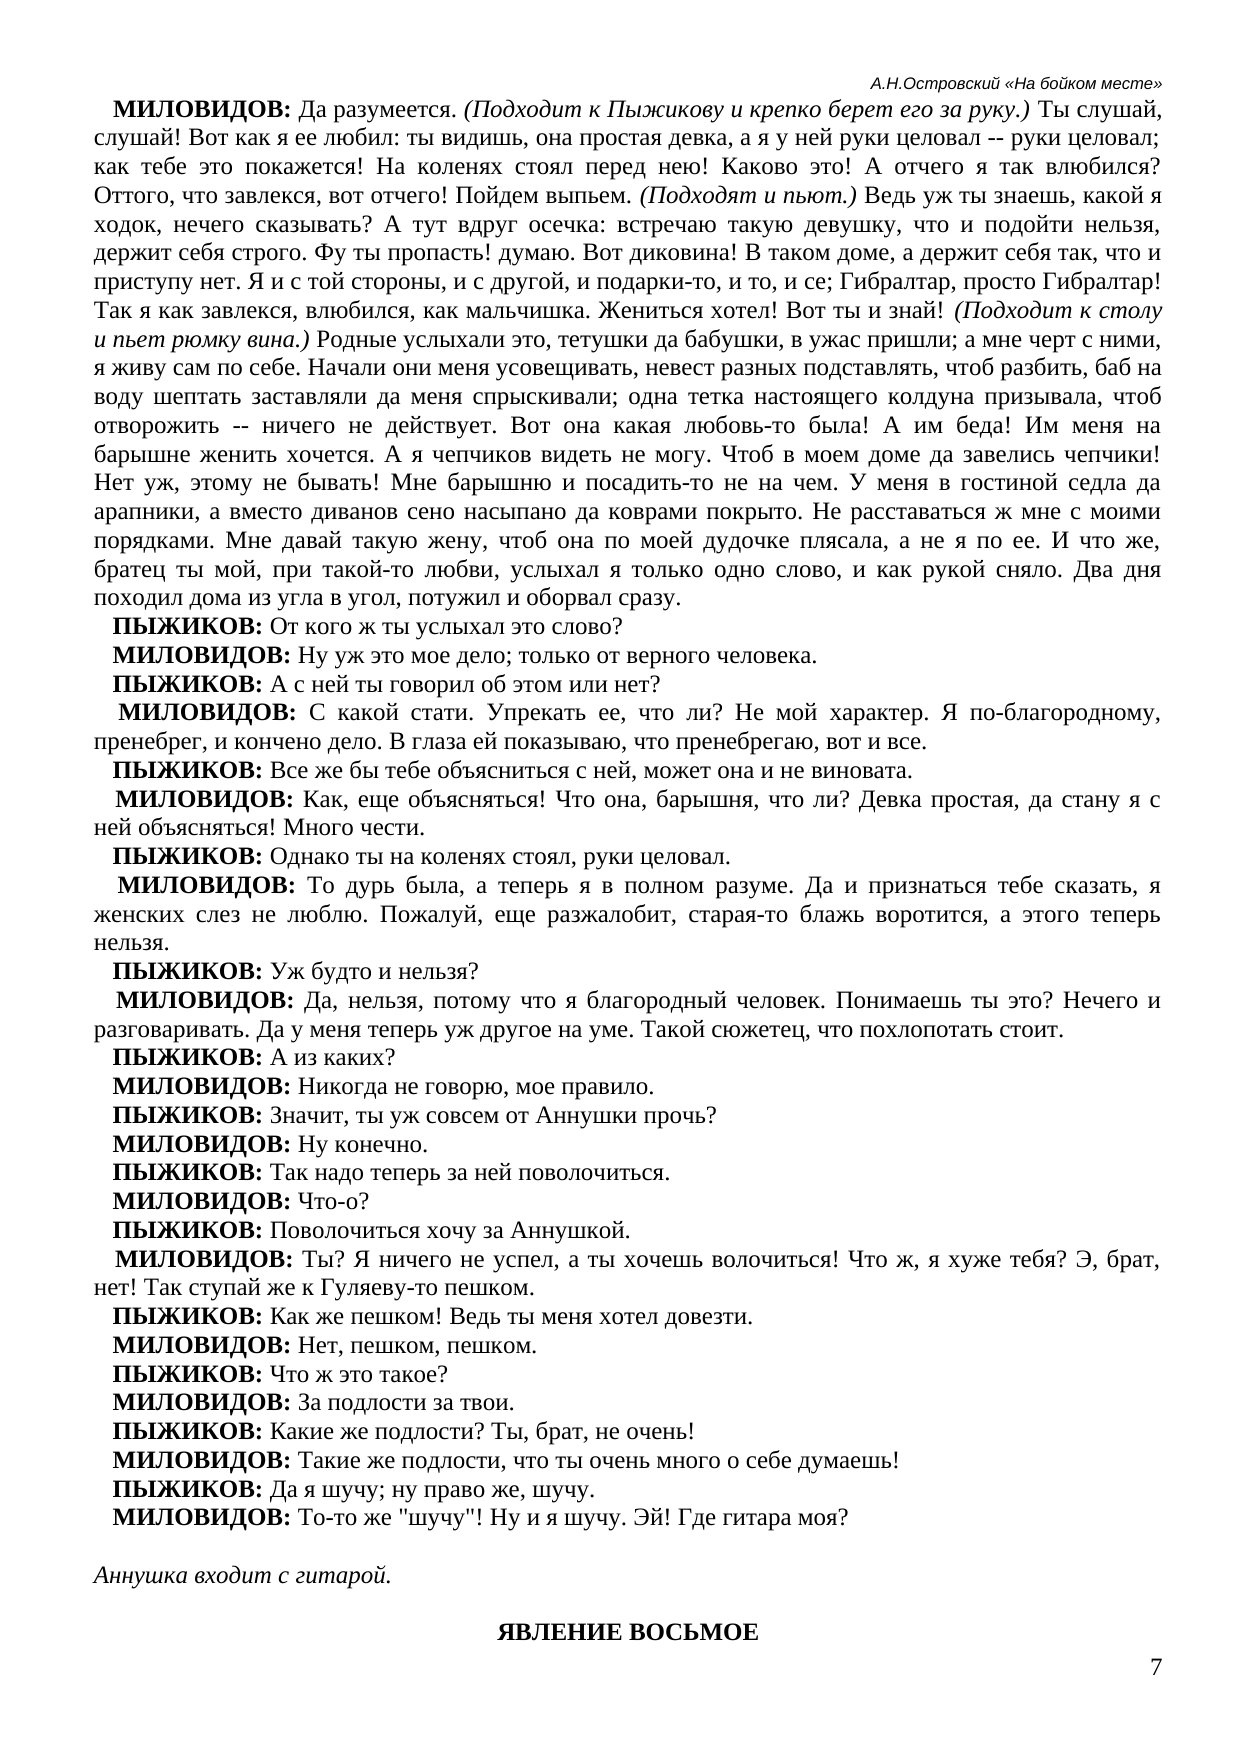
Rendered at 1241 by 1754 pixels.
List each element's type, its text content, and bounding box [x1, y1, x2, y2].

text МИЛОВИДОВ: Ну конечно. [94, 1129, 1162, 1157]
text ПЫЖИКОВ: Однако ты на коленях стоял, руки целовал. [94, 841, 1162, 870]
text ПЫЖИКОВ: Поволочиться хочу за Аннушкой. [94, 1215, 1162, 1244]
text МИЛОВИДОВ: Нет, пешком, пешком. [94, 1330, 1162, 1359]
text МИЛОВИДОВ: Ты? Я ничего не успел, а ты хочешь волочиться! Что ж, я хуже тебя? Э, брат, нет! Так ступай же к Гуляеву-то пешком. [94, 1244, 1162, 1301]
text МИЛОВИДОВ: Как, еще объясняться! Что она, барышня, что ли? Девка простая, да стану я с ней объясняться! Много чести. [94, 784, 1162, 841]
text МИЛОВИДОВ: С какой стати. Упрекать ее, что ли? Не мой характер. Я по-благородному, пренебрег, и кончено дело. В глаза ей показываю, что пренебрегаю, вот и все. [94, 697, 1162, 755]
text МИЛОВИДОВ: То-то же "шучу"! Ну и я шучу. Эй! Где гитара моя? [94, 1502, 1162, 1531]
text МИЛОВИДОВ: За подлости за твои. [94, 1387, 1162, 1416]
text ПЫЖИКОВ: Как же пешком! Ведь ты меня хотел довезти. [94, 1301, 1162, 1330]
text ЯВЛЕНИЕ ВОСЬМОЕ [94, 1617, 1162, 1646]
text МИЛОВИДОВ: Да разумеется. (Подходит к Пыжикову и крепко берет его за руку.) Ты слушай, слушай! Вот как я ее любил: ты видишь, она простая девка, а я у ней руки целовал -- руки целовал; как тебе это покажется! На коленях стоял перед нею! Каково это! А отчего я так влюбился? Оттого, что завлекся, вот отчего! Пойдем выпьем. (Подходят и пьют.) Ведь уж ты знаешь, какой я ходок, нечего сказывать? А тут вдруг осечка: встречаю такую девушку, что и подойти нельзя, держит себя строго. Фу ты пропасть! думаю. Вот диковина! В таком доме, а держит себя так, что и приступу нет. Я и с той стороны, и с другой, и подарки-то, и то, и се; Гибралтар, просто Гибралтар! Так я как завлекся, влюбился, как мальчишка. Жениться хотел! Вот ты и знай! (Подходит к столу и пьет рюмку вина.) Родные услыхали это, тетушки да бабушки, в ужас пришли; а мне черт с ними, я живу сам по себе. Начали они меня усовещивать, невест разных подставлять, чтоб разбить, баб на воду шептать заставляли да меня спрыскивали; одна тетка настоящего колдуна призывала, чтоб отворожить -- ничего не действует. Вот она какая любовь-то была! А им беда! Им меня на барышне женить хочется. А я чепчиков видеть не могу. Чтоб в моем доме да завелись чепчики! Нет уж, этому не бывать! Мне барышню и посадить-то не на чем. У меня в гостиной седла да арапники, а вместо диванов сено насыпано да коврами покрыто. Не расставаться ж мне с моими порядками. Мне давай такую жену, чтоб она по моей дудочке плясала, а не я по ее. И что же, братец ты мой, при такой-то любви, услыхал я только одно слово, и как рукой сняло. Два дня походил дома из угла в угол, потужил и оборвал сразу. [94, 94, 1162, 611]
text МИЛОВИДОВ: Такие же подлости, что ты очень много о себе думаешь! [94, 1445, 1162, 1474]
text ПЫЖИКОВ: Значит, ты уж совсем от Аннушки прочь? [94, 1100, 1162, 1129]
text Аннушка входит с гитарой. [94, 1560, 1162, 1589]
text МИЛОВИДОВ: Ну уж это мое дело; только от верного человека. [94, 640, 1162, 669]
text ПЫЖИКОВ: Какие же подлости? Ты, брат, не очень! [94, 1416, 1162, 1445]
text МИЛОВИДОВ: Никогда не говорю, мое правило. [94, 1071, 1162, 1100]
text ПЫЖИКОВ: Все же бы тебе объясниться с ней, может она и не виновата. [94, 755, 1162, 784]
text МИЛОВИДОВ: Да, нельзя, потому что я благородный человек. Понимаешь ты это? Нечего и разговаривать. Да у меня теперь уж другое на уме. Такой сюжетец, что похлопотать стоит. [94, 985, 1162, 1042]
text ПЫЖИКОВ: Уж будто и нельзя? [94, 956, 1162, 985]
text МИЛОВИДОВ: То дурь была, а теперь я в полном разуме. Да и признаться тебе сказать, я женских слез не люблю. Пожалуй, еще разжалобит, старая-то блажь воротится, а этого теперь нельзя. [94, 870, 1162, 956]
text ПЫЖИКОВ: А с ней ты говорил об этом или нет? [94, 669, 1162, 697]
text МИЛОВИДОВ: Что-о? [94, 1186, 1162, 1215]
text ПЫЖИКОВ: Так надо теперь за ней поволочиться. [94, 1157, 1162, 1186]
text ПЫЖИКОВ: А из каких? [94, 1042, 1162, 1071]
text ПЫЖИКОВ: Что ж это такое? [94, 1359, 1162, 1387]
text ПЫЖИКОВ: Да я шучу; ну право же, шучу. [94, 1474, 1162, 1502]
text ПЫЖИКОВ: От кого ж ты услыхал это слово? [94, 611, 1162, 640]
